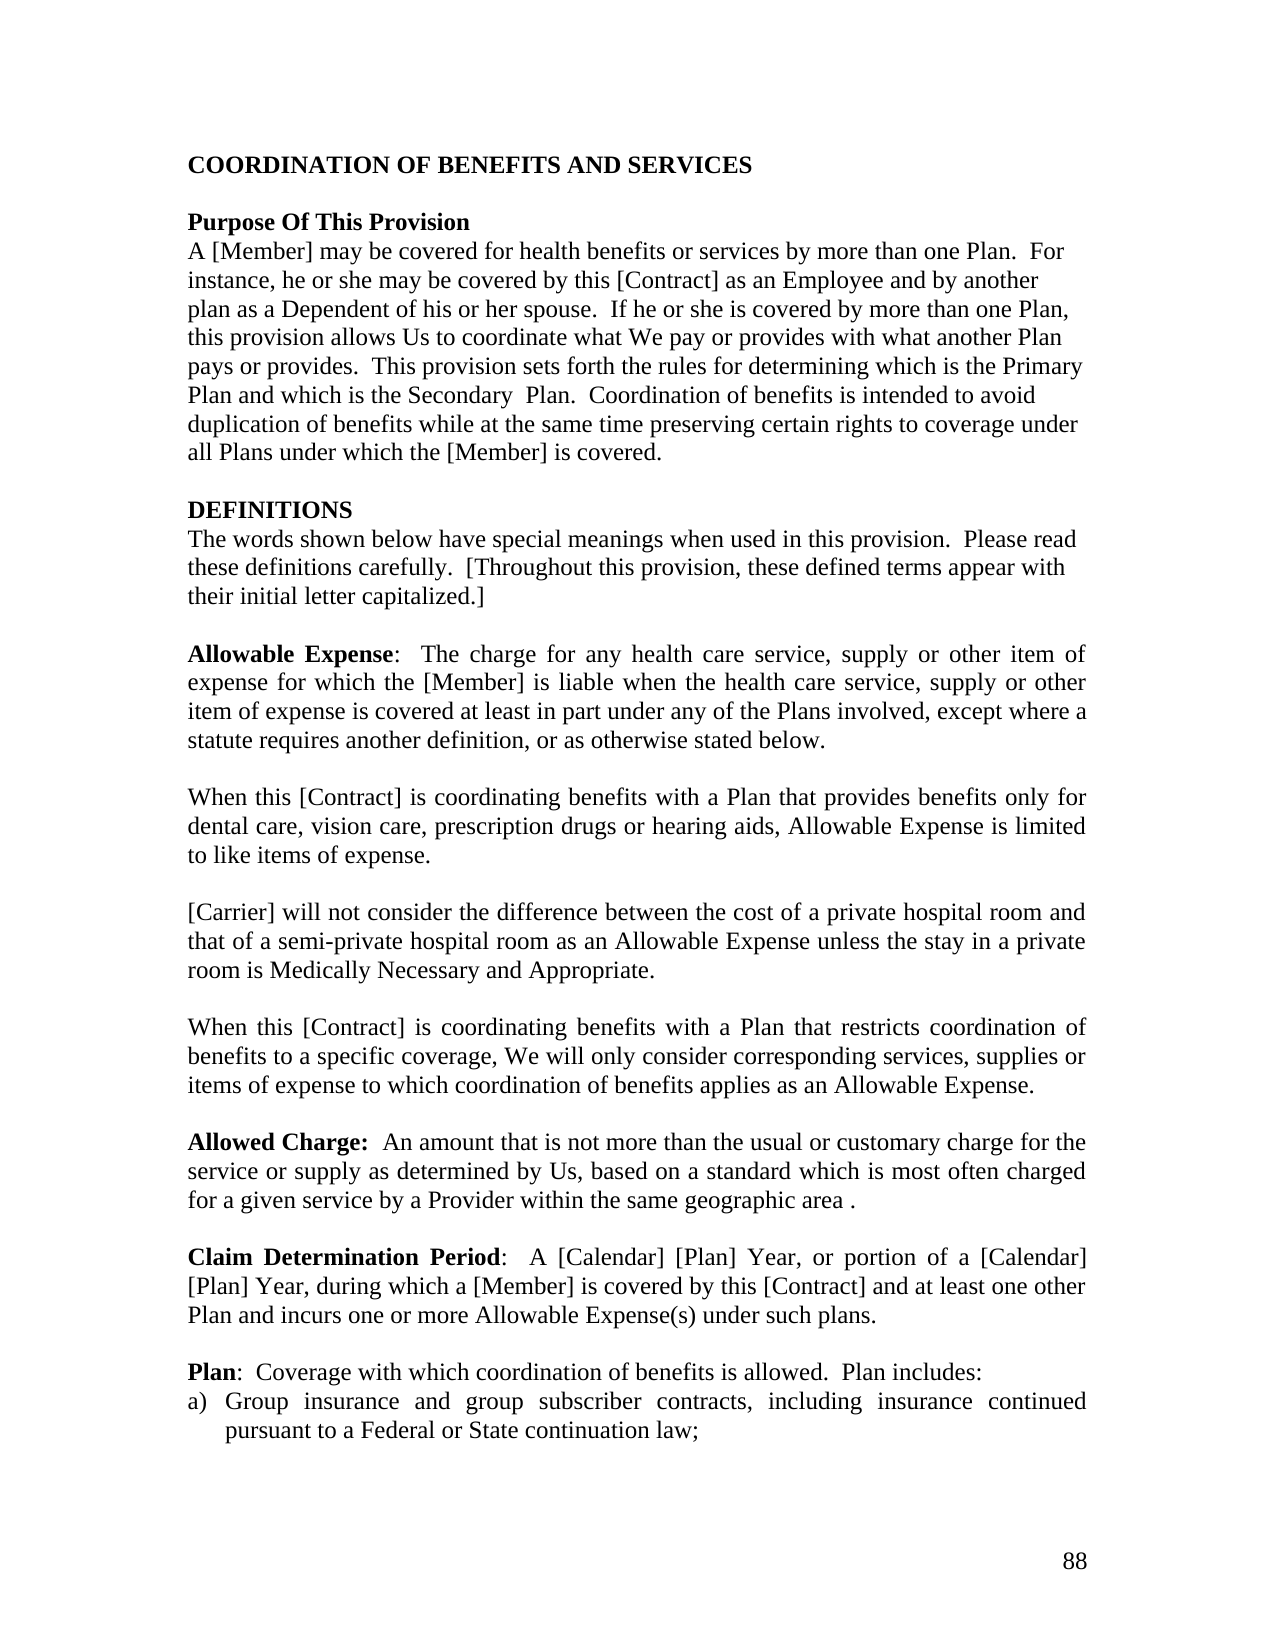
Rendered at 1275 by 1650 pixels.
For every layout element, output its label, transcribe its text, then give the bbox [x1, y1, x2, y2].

text Plan: Coverage with which coordination of benefits is allowed. Plan includes: [187, 1357, 1087, 1386]
text When this [Contract] is coordinating benefits with a Plan that provides benefits only for dental care, vision care, prescription drugs or hearing aids, Allowable Expense is limited to like items of expense. [187, 782, 1087, 869]
text Claim Determination Period: A [Calendar] [Plan] Year, or portion of a [Calendar] [Plan] Year, during which a [Member] is covered by this [Contract] and at least one other Plan and incurs one or more Allowable Expense(s) under such plans. [187, 1242, 1087, 1329]
text [Carrier] will not consider the difference between the cost of a private hospital room and that of a semi-private hospital room as an Allowable Expense unless the stay in a private room is Medically Necessary and Appropriate. [187, 897, 1087, 984]
text The words shown below have special meanings when used in this provision. Please read these definitions carefully. [Throughout this provision, these defined terms appear with their initial letter capitalized.] [187, 524, 1087, 610]
text Purpose Of This Provision [187, 207, 1087, 236]
text Allowed Charge: An amount that is not more than the usual or customary charge for the service or supply as determined by Us, based on a standard which is most often charged for a given service by a Provider within the same geographic area . [187, 1127, 1087, 1214]
text A [Member] may be covered for health benefits or services by more than one Plan. For instance, he or she may be covered by this [Contract] as an Employee and by another plan as a Dependent of his or her spouse. If he or she is covered by more than one Plan, this provision allows Us to coordinate what We pay or provides with what another Plan pays or provides. This provision sets forth the rules for determining which is the Primary Plan and which is the Secondary Plan. Coordination of benefits is intended to avoid duplication of benefits while at the same time preserving certain rights to coverage under all Plans under which the [Member] is covered. [187, 236, 1087, 466]
text When this [Contract] is coordinating benefits with a Plan that restricts coordination of benefits to a specific coverage, We will only consider corresponding services, supplies or items of expense to which coordination of benefits applies as an Allowable Expense. [187, 1012, 1087, 1099]
list Group insurance and group subscriber contracts, including insurance continued pursuant to a Federal or State continuation law; [187, 1386, 1087, 1444]
text Allowable Expense: The charge for any health care service, supply or other item of expense for which the [Member] is liable when the health care service, supply or other item of expense is covered at least in part under any of the Plans involved, except where a statute requires another definition, or as otherwise stated below. [187, 639, 1087, 754]
text COORDINATION OF BENEFITS AND SERVICES [187, 150, 1087, 179]
text DEFINITIONS [187, 495, 1087, 524]
